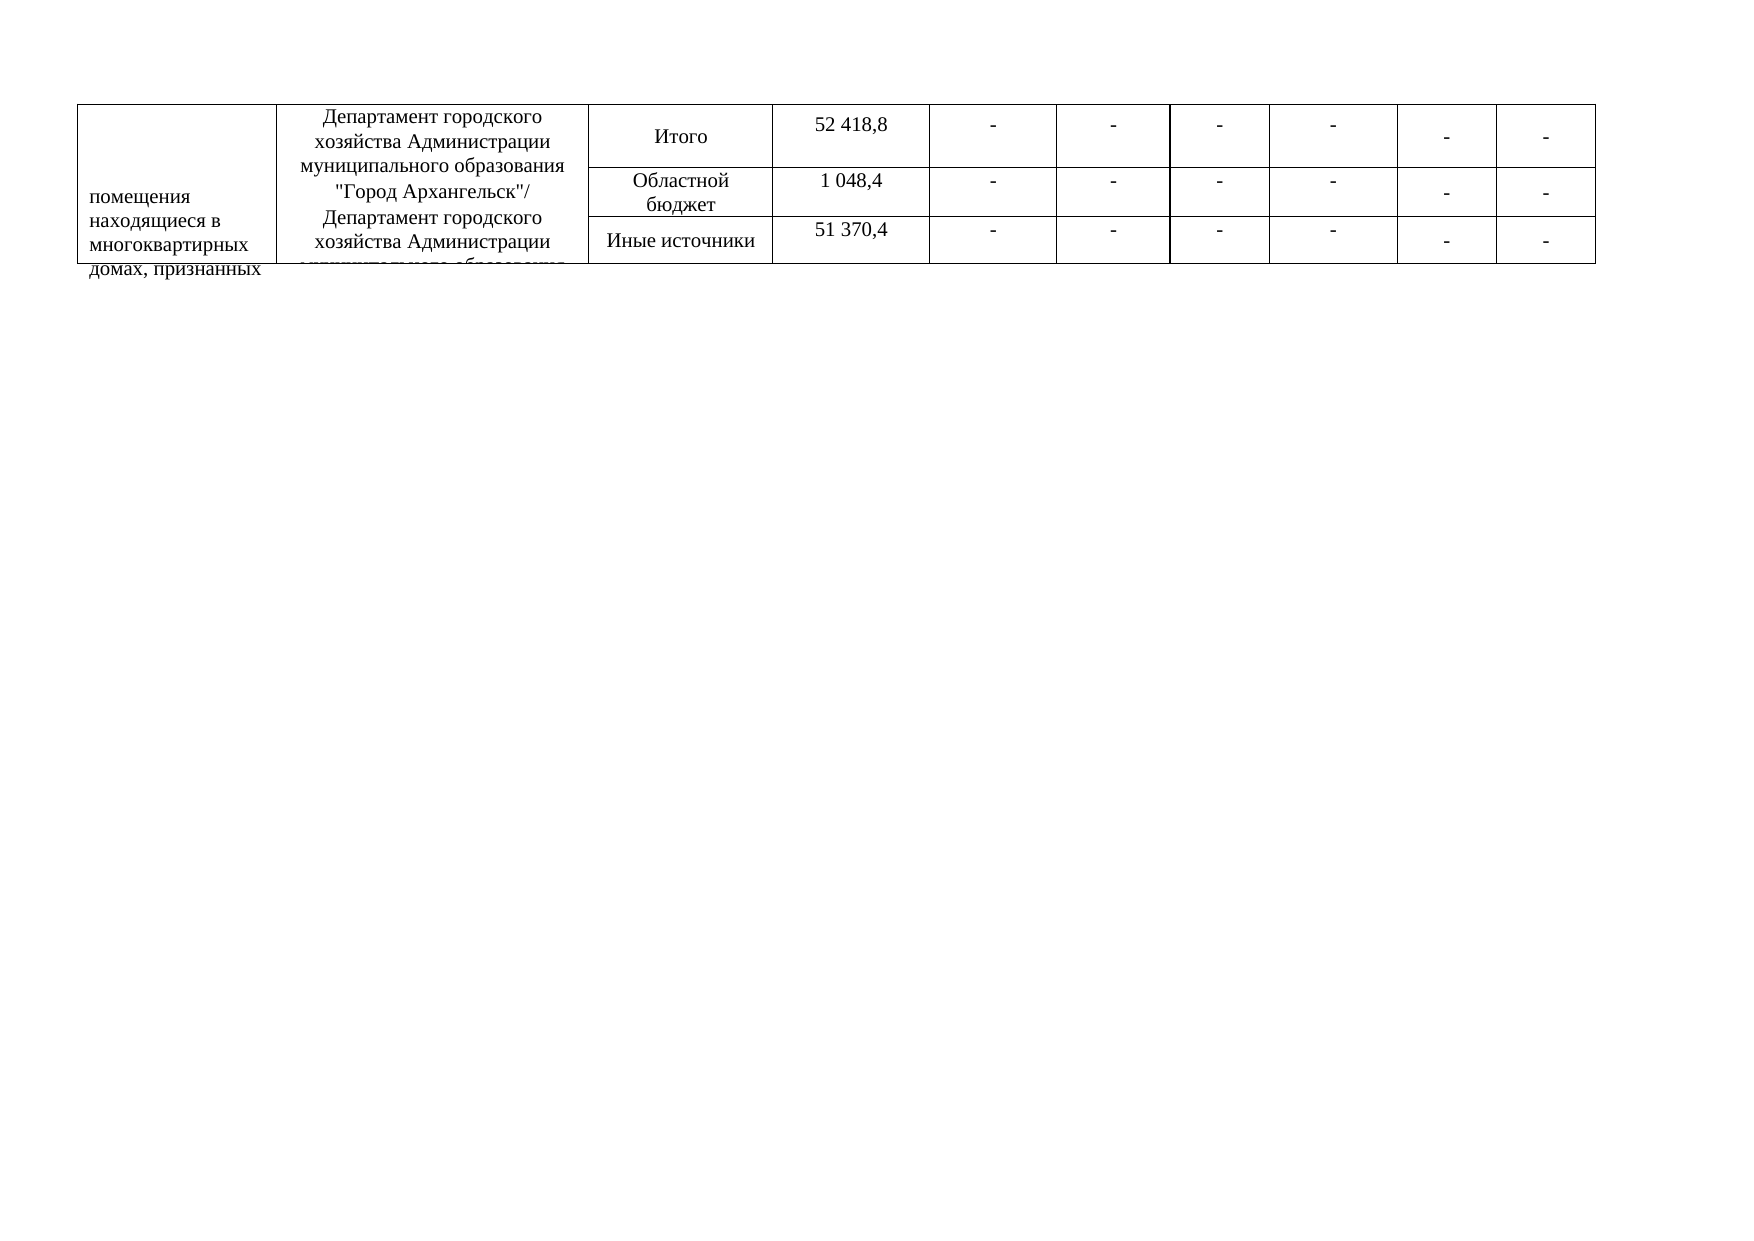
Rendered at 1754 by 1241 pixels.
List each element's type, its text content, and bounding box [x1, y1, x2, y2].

table_cell - [1057, 105, 1169, 167]
table_cell - [1270, 217, 1397, 262]
table_cell 52 418,8 [773, 105, 929, 167]
table_cell - [1057, 168, 1169, 216]
table_cell - [1398, 217, 1496, 262]
table_cell - [1171, 105, 1269, 167]
table_cell - [1171, 217, 1269, 262]
table_cell Иные источники [589, 217, 772, 262]
table_cell - [1270, 168, 1397, 216]
table_cell - [1497, 168, 1595, 216]
table_cell - [1497, 105, 1595, 167]
table_cell - [1497, 217, 1595, 262]
table_cell - [1270, 105, 1397, 167]
table_cell - [930, 217, 1056, 262]
table_cell - [1057, 217, 1169, 262]
table_cell - [1398, 105, 1496, 167]
table_cell - [930, 105, 1056, 167]
table_cell Итого [589, 105, 772, 167]
table_cell 1 048,4 [773, 168, 929, 216]
table_cell 51 370,4 [773, 217, 929, 262]
table_cell Областной бюджет [589, 168, 772, 216]
table_cell - [1171, 168, 1269, 216]
table_cell - [1398, 168, 1496, 216]
table_cell - [930, 168, 1056, 216]
